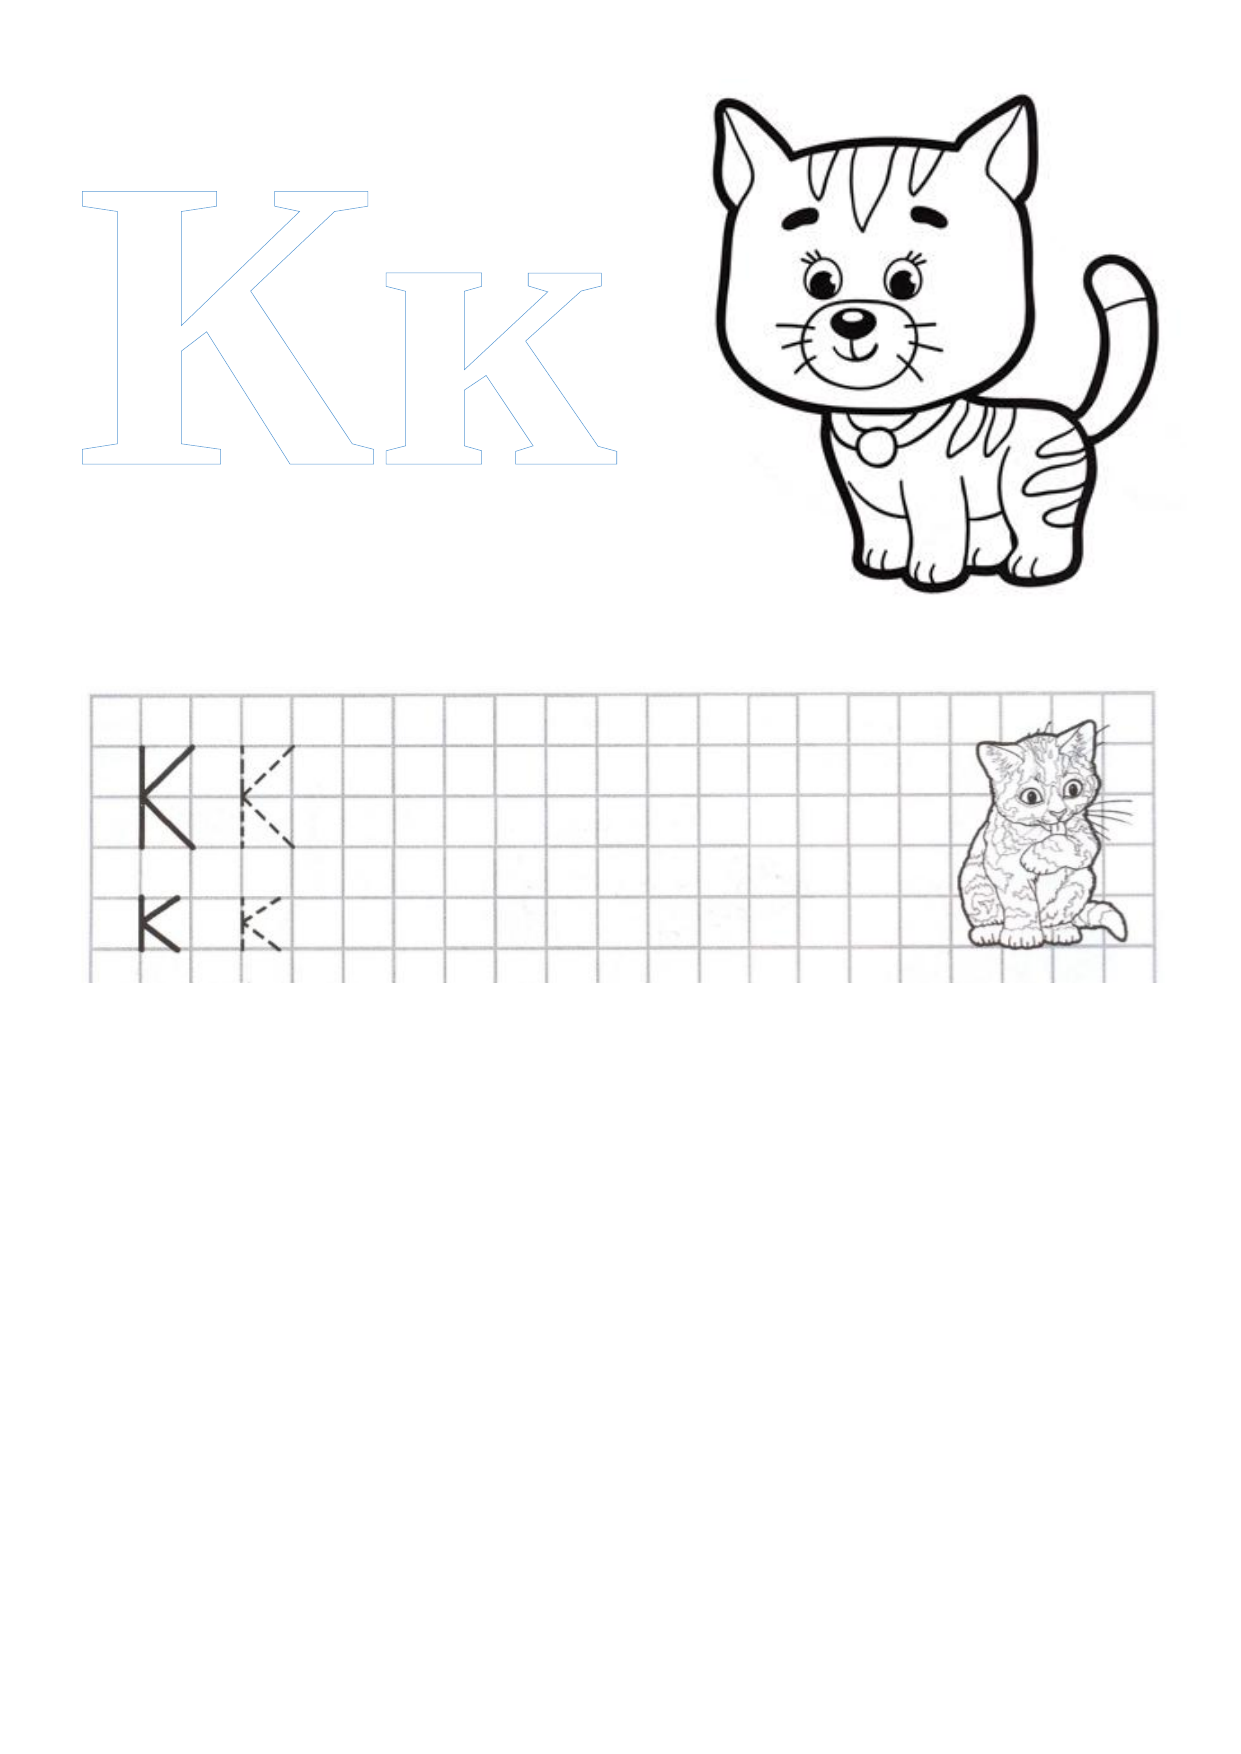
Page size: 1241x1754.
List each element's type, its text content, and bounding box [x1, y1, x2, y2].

picture [81, 686, 1166, 983]
picture [692, 79, 1188, 607]
